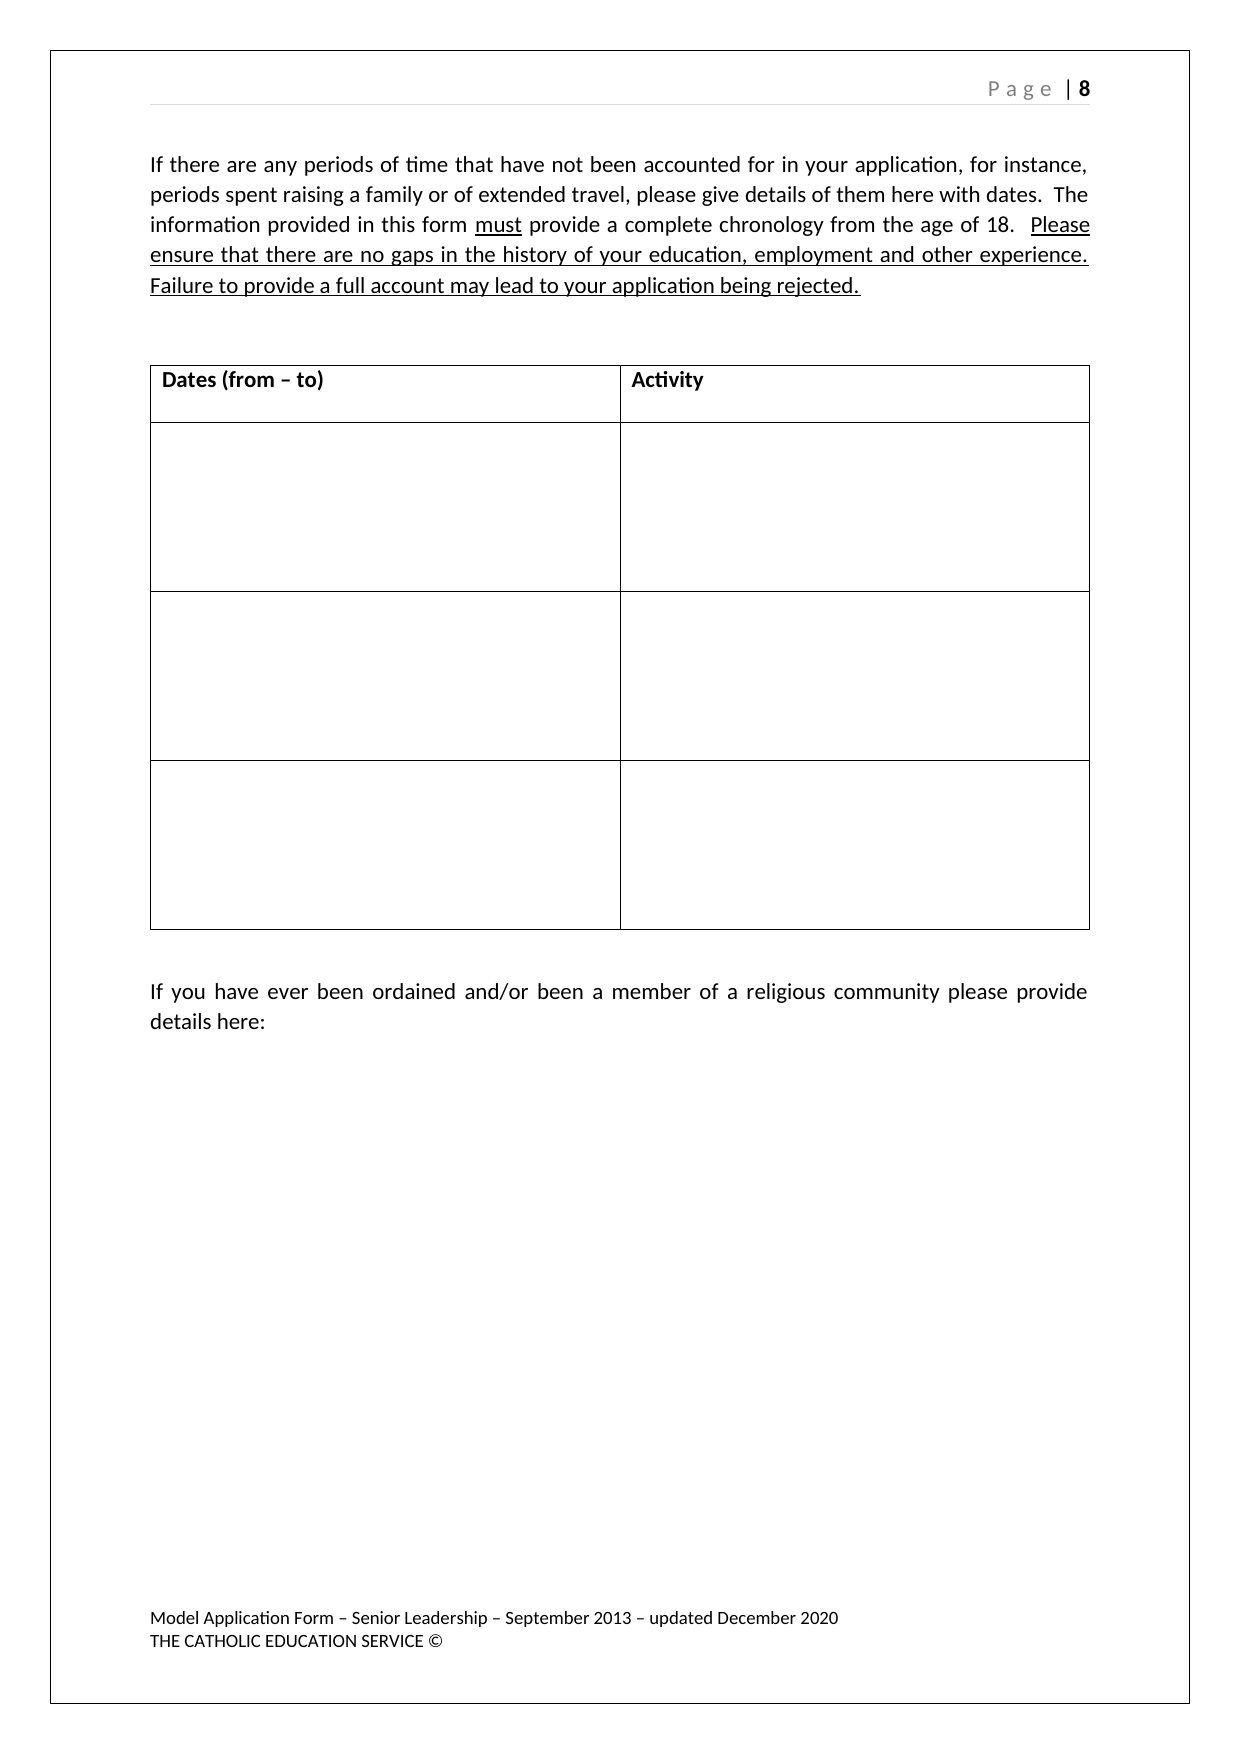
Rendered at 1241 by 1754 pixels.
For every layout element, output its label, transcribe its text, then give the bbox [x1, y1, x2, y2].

table_cell [151, 761, 620, 929]
table_header Activity [621, 366, 1089, 422]
table_cell [621, 761, 1089, 929]
table_cell [621, 423, 1089, 591]
table_cell [151, 592, 620, 760]
text If there are any periods of time that have not been accounted for in your application, for instance, periods spent raising a family or of extended travel, please give details of them here with dates. The information provided in this form must provide a complete chronology from the age of 18. Please ensure that there are no gaps in the history of your education, employment and other experience. Failure to provide a full account may lead to your application being rejected. [150, 150, 1090, 299]
text If you have ever been ordained and/or been a member of a religious community please provide details here: [150, 977, 1090, 1035]
table_cell [151, 423, 620, 591]
table_cell [621, 592, 1089, 760]
table_header Dates (from – to) [151, 366, 620, 422]
